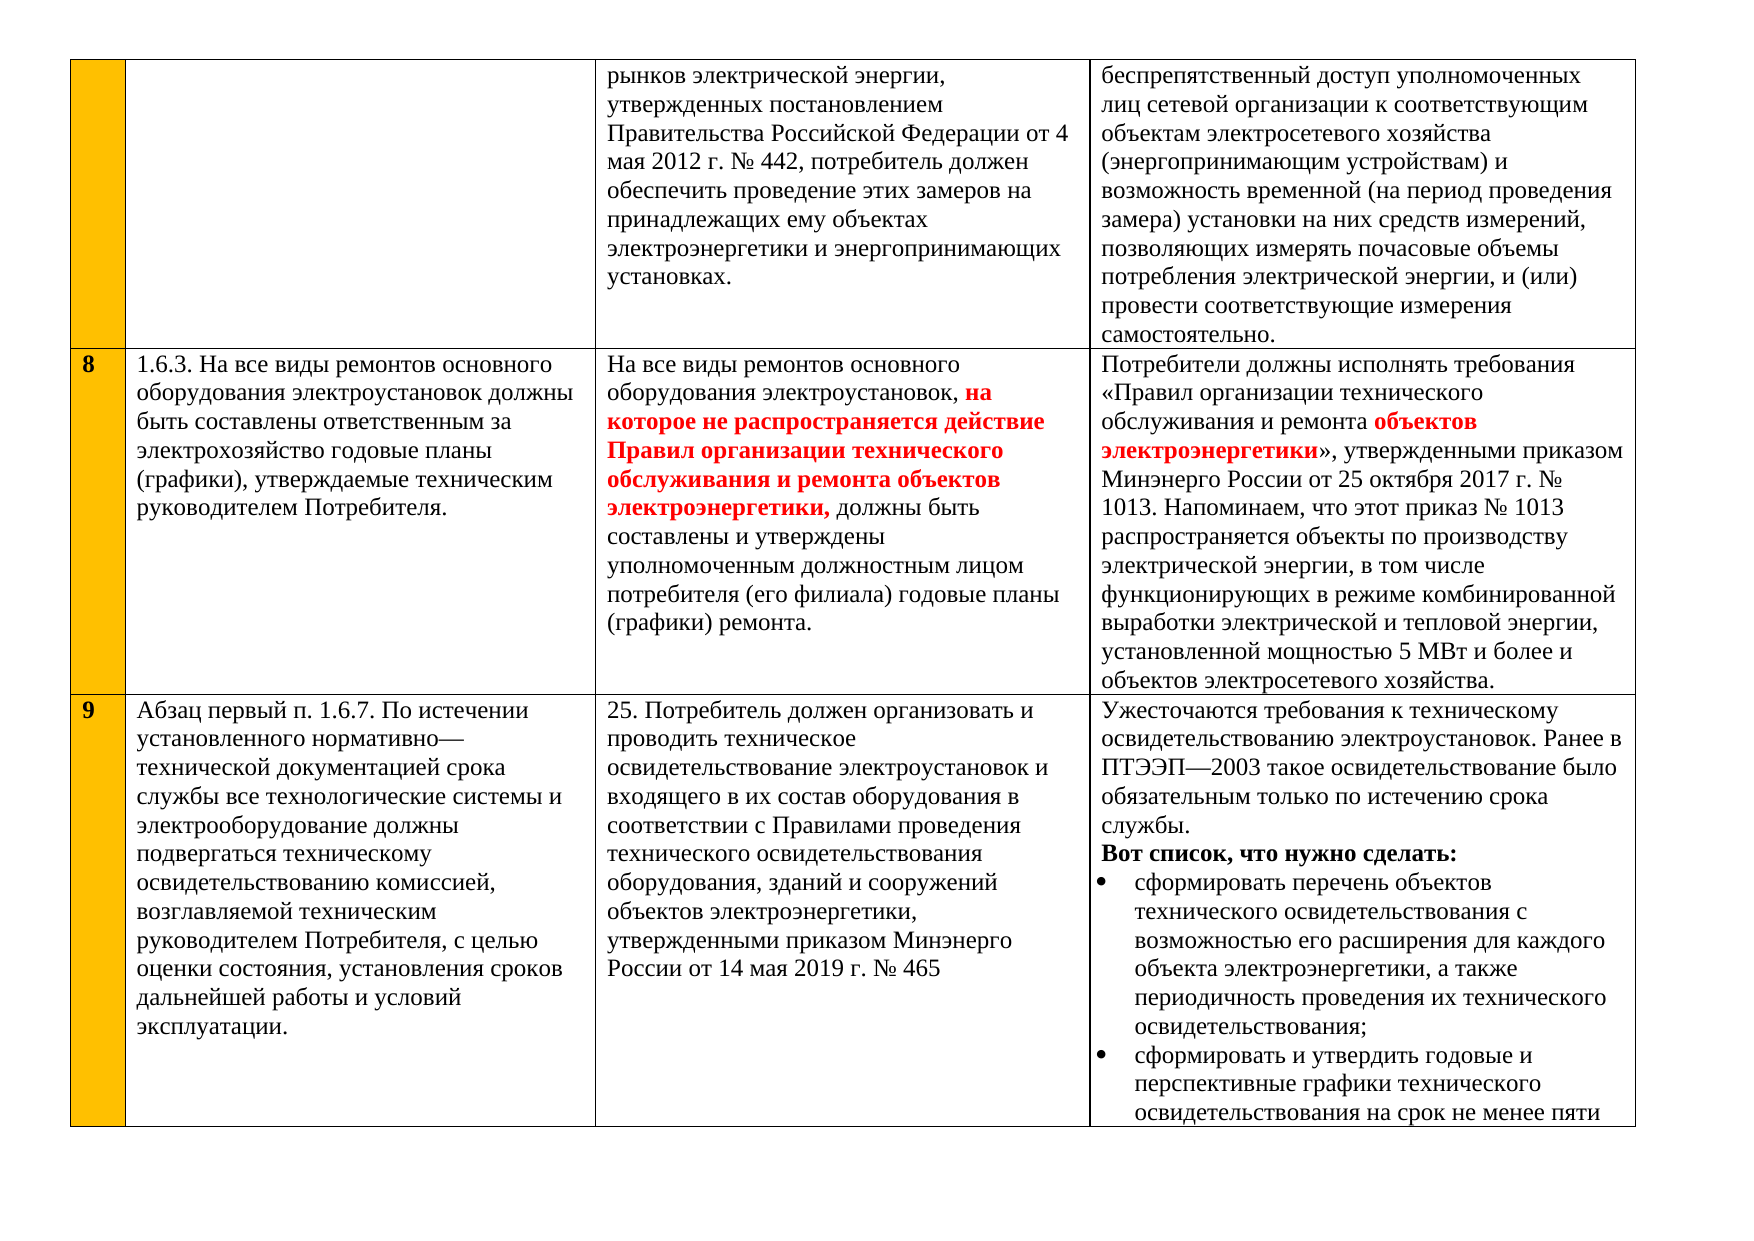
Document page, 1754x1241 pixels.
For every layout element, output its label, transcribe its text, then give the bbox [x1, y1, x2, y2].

table_cell 7 [71, 60, 125, 348]
table_cell 8 [71, 349, 125, 694]
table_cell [596, 60, 1089, 348]
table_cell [596, 695, 1089, 1126]
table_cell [126, 60, 595, 348]
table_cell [126, 695, 595, 1126]
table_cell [1091, 60, 1635, 348]
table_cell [1091, 695, 1635, 1126]
table_cell Потребители должны исполнять требования «Правил организации технического обслуживания и ремонта объектов электроэнергетики», утвержденными приказом Минэнерго России от 25 октября 2017 г. № 1013. Напоминаем, что этот приказ № 1013 распространяется объекты по производству электрической энергии, в том числе функционирующих в режиме комбинированной выработки электрической и тепловой энергии, установленной мощностью 5 МВт и более и объектов электросетевого хозяйства. [1091, 349, 1635, 694]
table_cell На все виды ремонтов основного оборудования электроустановок, на которое не распространяется действие Правил организации технического обслуживания и ремонта объектов электроэнергетики, должны быть составлены и утверждены уполномоченным должностным лицом потребителя (его филиала) годовые планы (графики) ремонта. [596, 349, 1089, 694]
table_cell 9 [71, 695, 125, 1126]
table_cell 1.6.3. На все виды ремонтов основного оборудования электроустановок должны быть составлены ответственным за электрохозяйство годовые планы (графики), утверждаемые техническим руководителем Потребителя. [126, 349, 595, 694]
